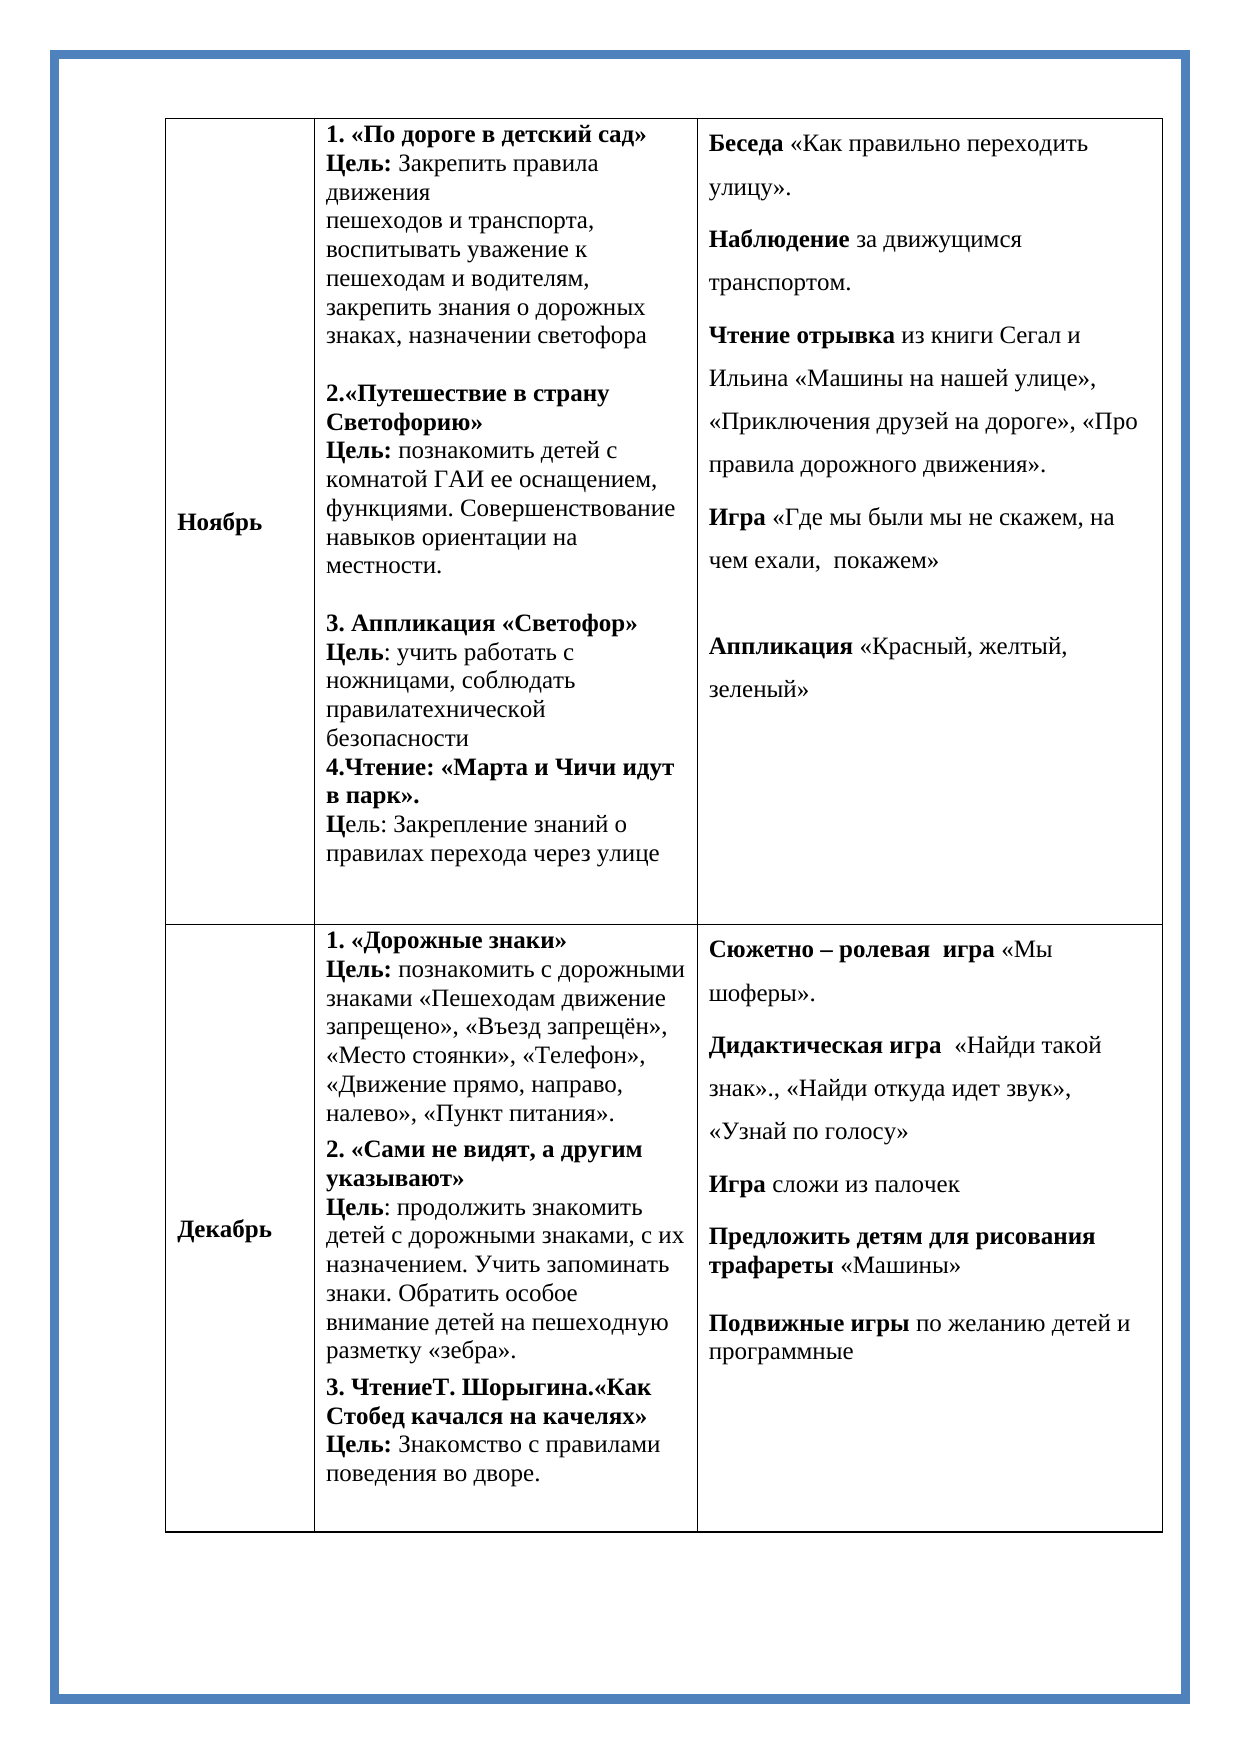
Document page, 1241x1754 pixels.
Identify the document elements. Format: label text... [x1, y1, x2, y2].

table_cell Сюжетно – ролевая игра «Мы шоферы». Дидактическая игра «Найди такой знак»., «Найди откуда идет звук», «Узнай по голосу» Игра сложи из палочек Предложить детям для рисования трафареты «Машины» Подвижные игры по желанию детей и программные [698, 925, 1162, 1531]
table_cell Беседа «Как правильно переходить улицу». Наблюдение за движущимся транспортом. Чтение отрывка из книги Сегал и Ильина «Машины на нашей улице», «Приключения друзей на дороге», «Про правила дорожного движения». Игра «Где мы были мы не скажем, на чем ехали, покажем» Аппликация «Красный, желтый, зеленый» [698, 119, 1162, 924]
table_cell Декабрь [166, 925, 314, 1531]
table_cell Ноябрь [166, 119, 314, 924]
table_cell 1. «По дороге в детский сад» Цель: Закрепить правила движения пешеходов и транспорта, воспитывать уважение к пешеходам и водителям, закрепить знания о дорожных знаках, назначении светофора 2.«Путешествие в страну Светофорию» Цель: познакомить детей с комнатой ГАИ ее оснащением, функциями. Совершенствование навыков ориентации на местности. 3. Аппликация «Светофор» Цель: учить работать с ножницами, соблюдать правилатехнической безопасности 4.Чтение: «Марта и Чичи идут в парк». Цель: Закрепление знаний о правилах перехода через улице [315, 119, 697, 924]
table_cell 1. «Дорожные знаки» Цель: познакомить с дорожными знаками «Пешеходам движение запрещено», «Въезд запрещён», «Место стоянки», «Телефон», «Движение прямо, направо, налево», «Пункт питания». 2. «Сами не видят, а другим указывают» Цель: продолжить знакомить детей с дорожными знаками, с их назначением. Учить запоминать знаки. Обратить особое внимание детей на пешеходную разметку «зебра». 3. ЧтениеТ. Шорыгина.«Как Стобед качался на качелях» Цель: Знакомство с правилами поведения во дворе. [315, 925, 697, 1531]
